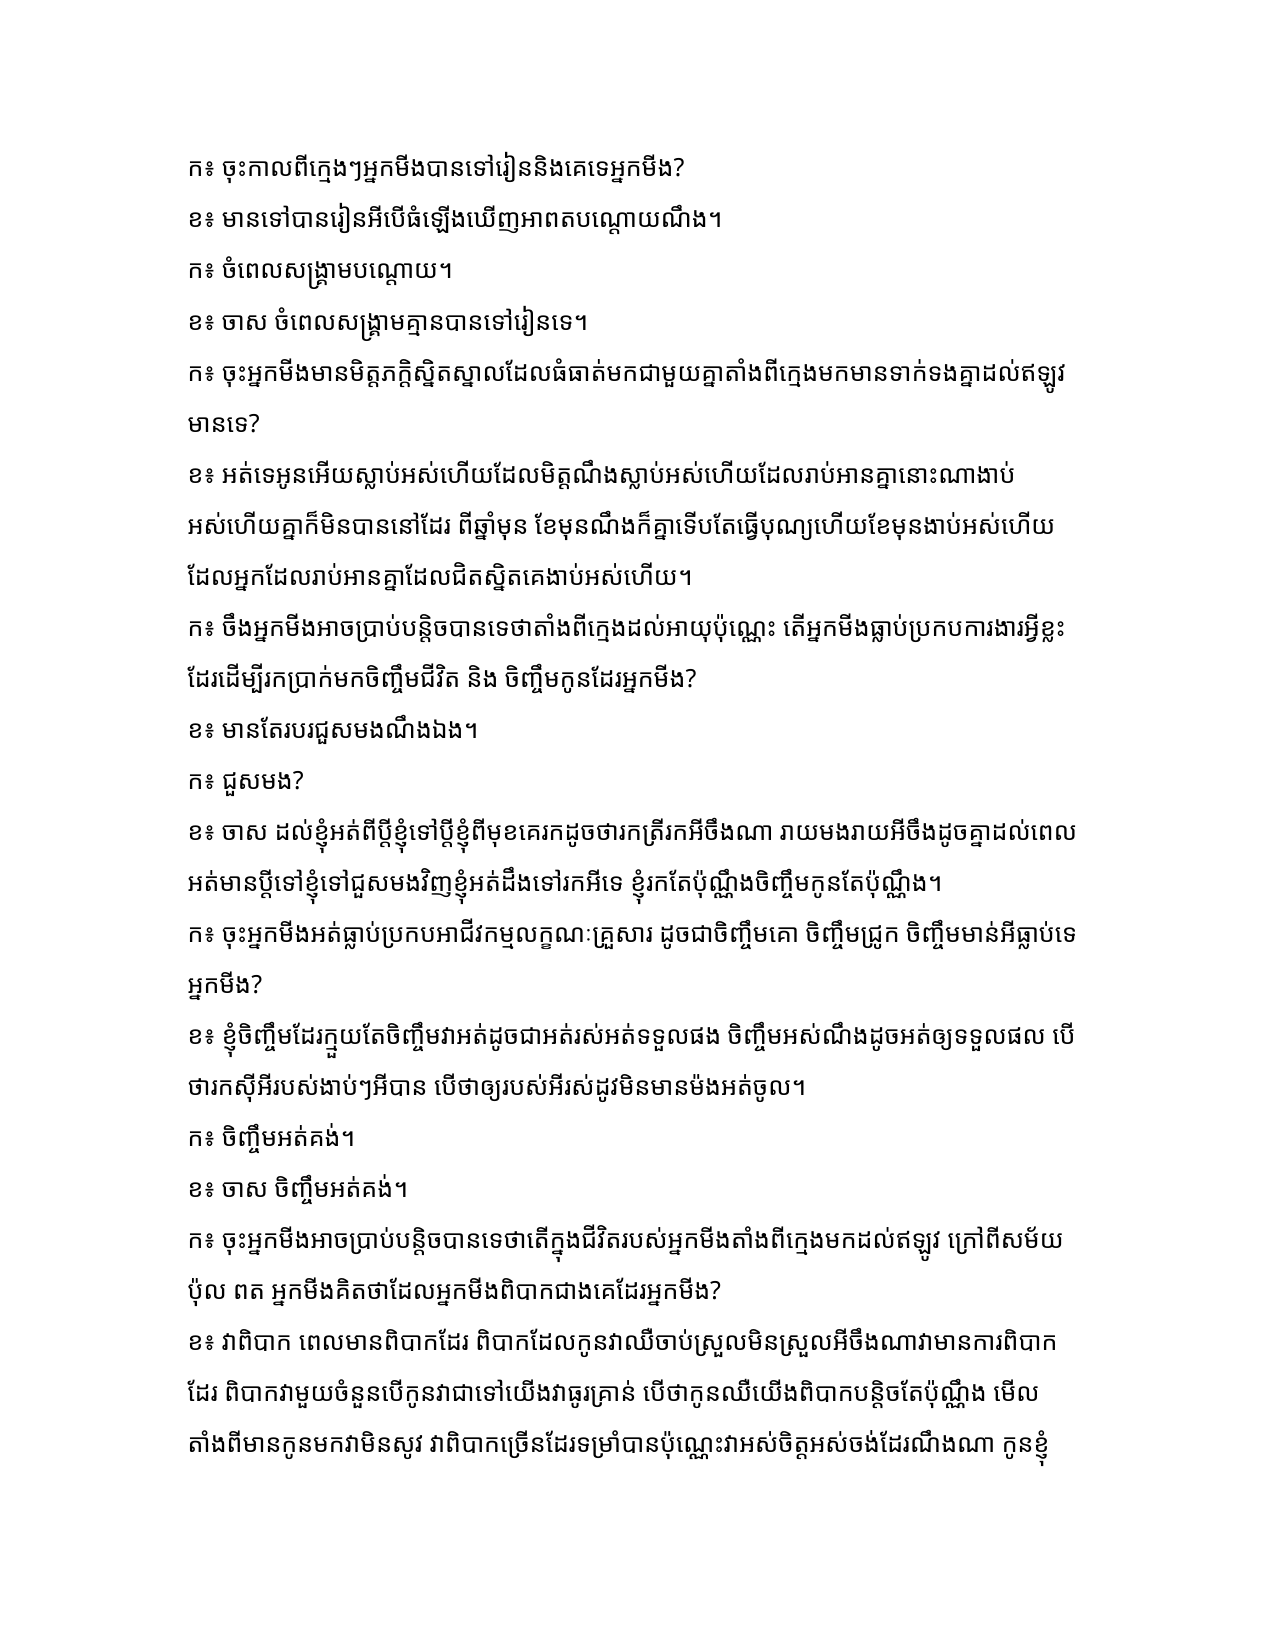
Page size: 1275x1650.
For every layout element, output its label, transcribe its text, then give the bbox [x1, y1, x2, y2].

text ខ៖ មានតែរបរជួសមងណឹងឯង។ [187, 711, 1087, 746]
text ក៖ ចុះកាលពីក្មេងៗអ្នកមីងបានទៅរៀននិងគេទេអ្នកមីង? [187, 150, 1087, 184]
text ខ៖ ចាស ចិញ្ចឹមអត់គង់។ [187, 1171, 1087, 1205]
text ក៖ ចុះអ្នកមីងអត់ធ្លាប់ប្រកបអាជីវកម្មលក្ខណៈគ្រួសារ ដូចជាចិញ្ចឹមគោ ចិញ្ចឹមជ្រូក ចិញ្ចឹមមាន់អីធ្លាប់ទេអ្នកមីង? [187, 916, 1087, 1001]
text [187, 1324, 1087, 1460]
text ក៖ ចឹងអ្នកមីងអាចប្រាប់បន្តិចបានទេថាតាំងពីក្មេងដល់អាយុប៉ុណ្ណេះ តើអ្នកមីងធ្លាប់ប្រកបការងារអ្វីខ្លះដែរដើម្បីរកប្រាក់មកចិញ្ចឹមជីវិត និង ចិញ្ចឹមកូនដែរអ្នកមីង? [187, 609, 1087, 694]
text ក៖ ចំពេលសង្គ្រាមបណ្តោយ។ [187, 252, 1087, 286]
text ខ៖ ខ្ញុំចិញ្ចឹមដែរក្មួយតែចិញ្ចឹមវាអត់ដូចជាអត់រស់អត់ទទួលផង ចិញ្ចឹមអស់ណឹងដូចអត់ឲ្យទទួលផល បើថារកស៊ីអីរបស់ងាប់ៗអីបាន បើថាឲ្យរបស់អីរស់ដូវមិនមានម៉ងអត់ចូល។ [187, 1018, 1087, 1103]
text ខ៖ ចាស ដល់ខ្ញុំអត់ពីប្តីខ្ញុំទៅប្តីខ្ញុំពីមុខគេរកដូចថារកត្រីរកអីចឹងណា រាយមងរាយអីចឹងដូចគ្នាដល់ពេលអត់មានប្តីទៅខ្ញុំទៅជួសមងវិញខ្ញុំអត់ដឹងទៅរកអីទេ ខ្ញុំរកតែប៉ុណ្ណឹងចិញ្ចឹមកូនតែប៉ុណ្ណឹង។ [187, 813, 1087, 899]
text ខ៖ មានទៅបានរៀនអីបើធំឡើងឃើញអាពតបណ្តោយណឹង។ [187, 201, 1087, 235]
text ខ៖ ចាស ចំពេលសង្គ្រាមគ្មានបានទៅរៀនទេ។ [187, 303, 1087, 337]
text ក៖ ជួសមង? [187, 762, 1087, 797]
text ក៖ ចុះអ្នកមីងមានមិត្តភក្តិស្និតស្នាលដែលធំធាត់មកជាមួយគ្នាតាំងពីក្មេងមកមានទាក់ទងគ្នាដល់ឥឡូវមានទេ? [187, 354, 1087, 439]
text ក៖ ចិញ្ចឹមអត់គង់។ [187, 1120, 1087, 1154]
text ខ៖ អត់ទេអូនអើយស្លាប់អស់ហើយដែលមិត្តណឹងស្លាប់អស់ហើយដែលរាប់អានគ្នានោះណាងាប់អស់ហើយគ្នាក៏មិនបាននៅដែរ ពីឆ្នាំមុន ខែមុនណឹងក៏គ្នាទើបតែធ្វើបុណ្យហើយខែមុនងាប់អស់ហើយដែលអ្នកដែលរាប់អានគ្នាដែលជិតស្និតគេងាប់អស់ហើយ។ [187, 456, 1087, 592]
text ក៖ ចុះអ្នកមីងអាចប្រាប់បន្តិចបានទេថាតើក្នុងជីវិតរបស់អ្នកមីងតាំងពីក្មេងមកដល់ឥឡូវ ក្រៅពីសម័យប៉ុល ពត អ្នកមីងគិតថាដែលអ្នកមីងពិបាកជាងគេដែរអ្នកមីង? [187, 1222, 1087, 1307]
